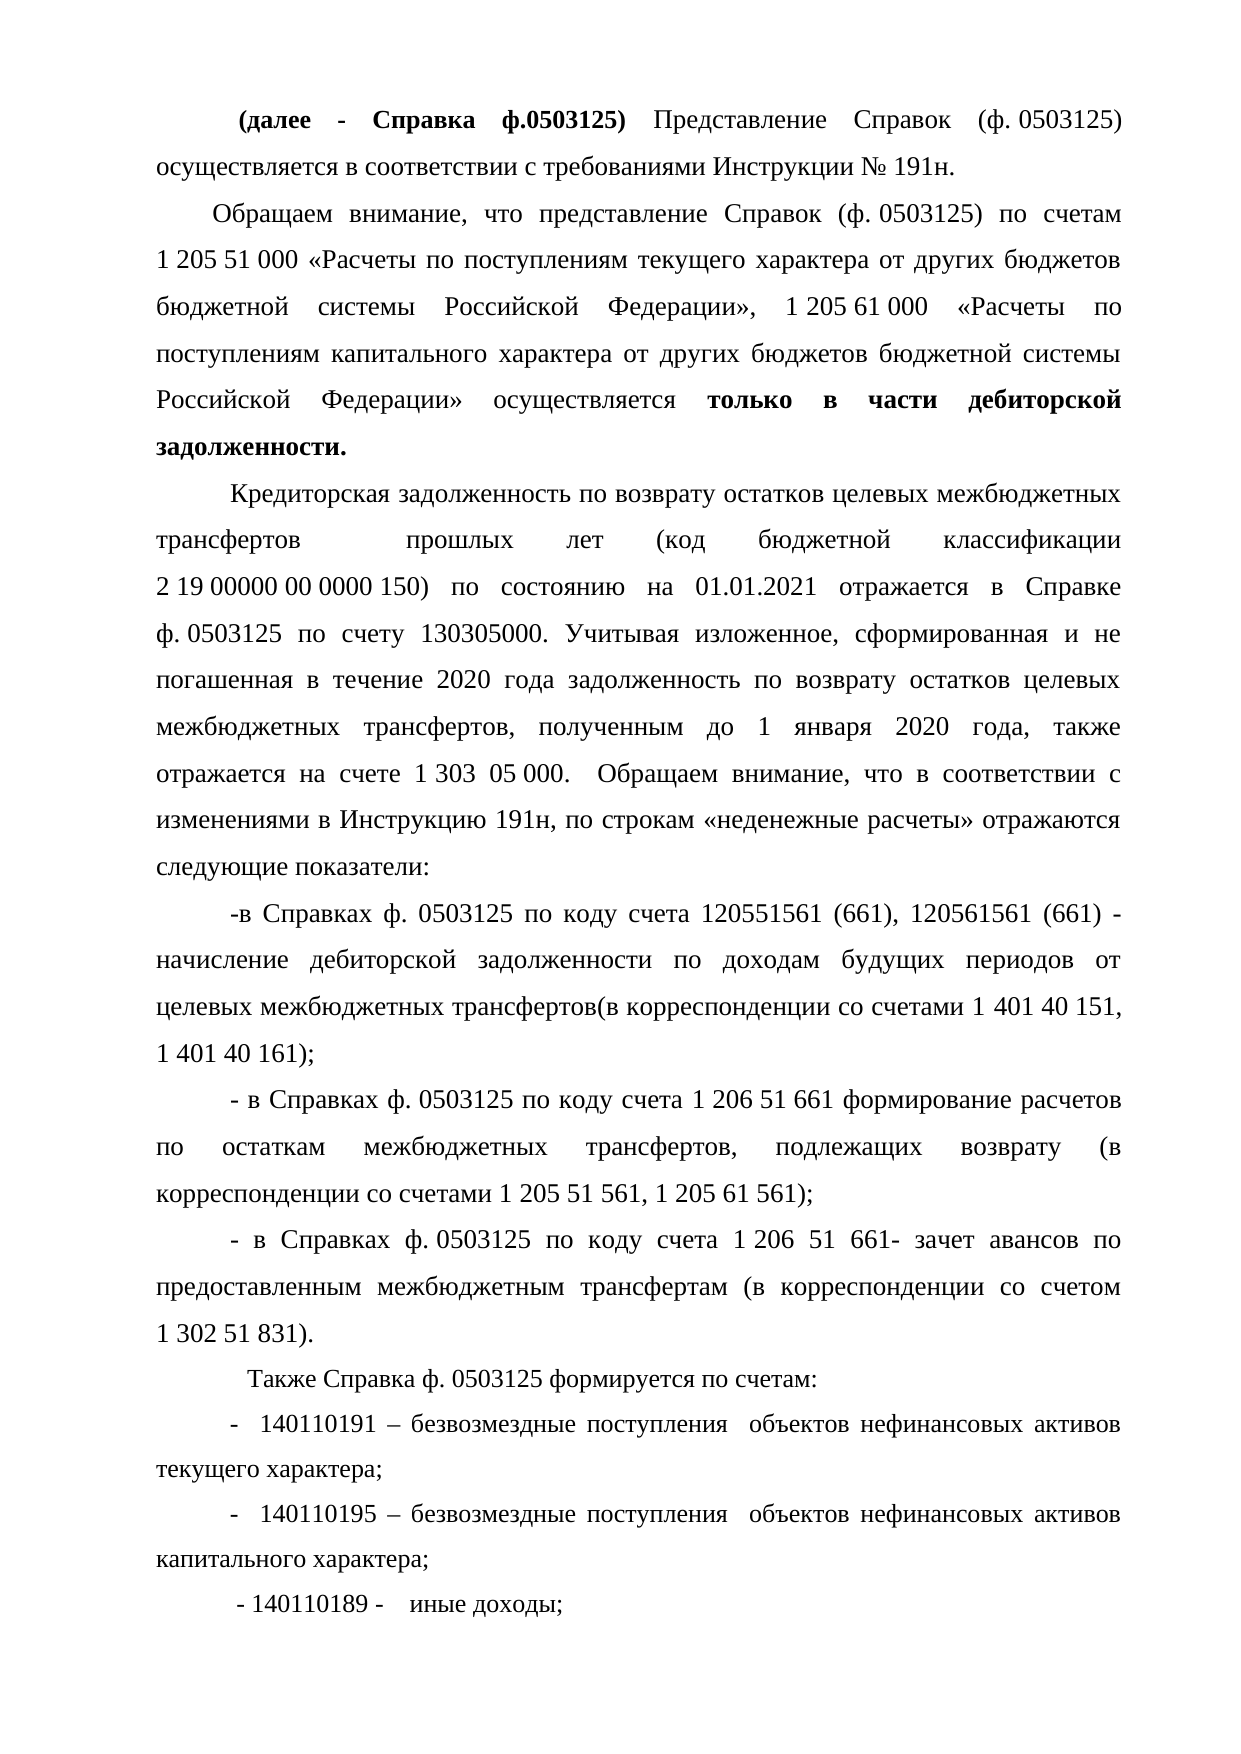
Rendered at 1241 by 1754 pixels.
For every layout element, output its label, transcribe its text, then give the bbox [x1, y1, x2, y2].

text Обращаем внимание, что представление Справок (ф. 0503125) по счетам 1 205 51 000 «Расчеты по поступлениям текущего характера от других бюджетов бюджетной системы Российской Федерации», 1 205 61 000 «Расчеты по поступлениям капитального характера от других бюджетов бюджетной системы Российской Федерации» осуществляется только в части дебиторской задолженности. [156, 197, 1122, 461]
text - в Справках ф. 0503125 по коду счета 1 206 51 661 формирование расчетов по остаткам межбюджетных трансфертов, подлежащих возврату (в корреспонденции со счетами 1 205 51 561, 1 205 61 561); [156, 1083, 1122, 1208]
text - 140110195 – безвозмездные поступления объектов нефинансовых активов капитального характера; [156, 1498, 1122, 1573]
text -в Справках ф. 0503125 по коду счета 120551561 (661), 120561561 (661) - начисление дебиторской задолженности по доходам будущих периодов от целевых межбюджетных трансфертов(в корреспонденции со счетами 1 401 40 151, 1 401 40 161); [156, 897, 1122, 1068]
text - в Справках ф. 0503125 по коду счета 1 206 51 661- зачет авансов по предоставленным межбюджетным трансфертам (в корреспонденции со счетом 1 302 51 831). [156, 1223, 1122, 1348]
text - 140110191 – безвозмездные поступления объектов нефинансовых активов текущего характера; [156, 1408, 1122, 1483]
text Также Справка ф. 0503125 формируется по счетам: [156, 1363, 1122, 1393]
text Кредиторская задолженность по возврату остатков целевых межбюджетных трансфертов прошлых лет (код бюджетной классификации 2 19 00000 00 0000 150) по состоянию на 01.01.2021 отражается в Справке ф. 0503125 по счету 130305000. Учитывая изложенное, сформированная и не погашенная в течение 2020 года задолженность по возврату остатков целевых межбюджетных трансфертов, полученным до 1 января 2020 года, также отражается на счете 1 303 05 000. Обращаем внимание, что в соответствии с изменениями в Инструкцию 191н, по строкам «неденежные расчеты» отражаются следующие показатели: [156, 477, 1122, 881]
text (далее - Справка ф.0503125) Представление Справок (ф. 0503125) осуществляется в соответствии с требованиями Инструкции № 191н. [156, 103, 1122, 181]
text - 140110189 - иные доходы; [156, 1588, 1122, 1618]
